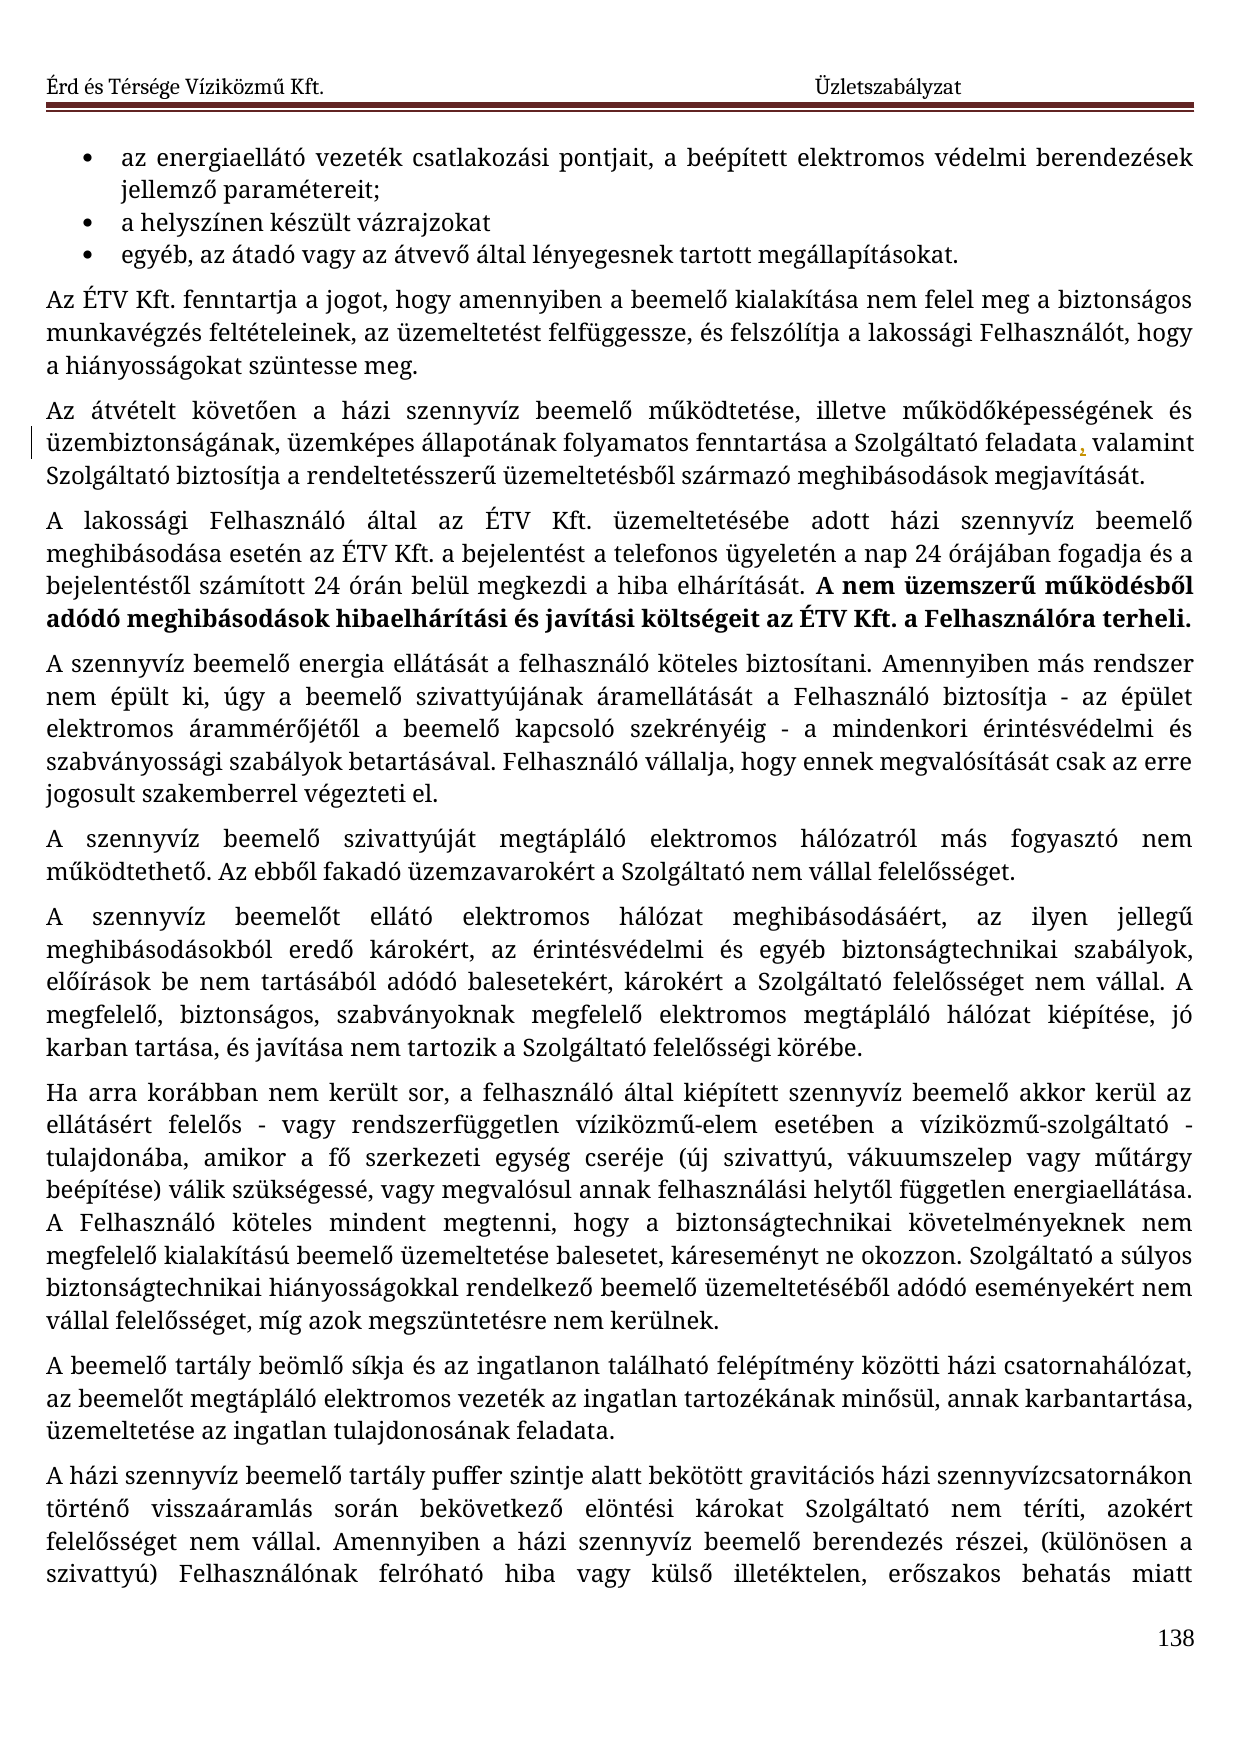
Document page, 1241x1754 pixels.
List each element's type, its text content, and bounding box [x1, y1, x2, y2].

text A beemelő tartály beömlő síkja és az ingatlanon található felépítmény közötti házi csatornahálózat, az beemelőt megtápláló elektromos vezeték az ingatlan tartozékának minősül, annak karbantartása, üzemeltetése az ingatlan tulajdonosának feladata. [46, 1349, 1194, 1447]
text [46, 1459, 1194, 1589]
text A szennyvíz beemelőt ellátó elektromos hálózat meghibásodásáért, az ilyen jellegű meghibásodásokból eredő károkért, az érintésvédelmi és egyéb biztonságtechnikai szabályok, előírások be nem tartásából adódó balesetekért, károkért a Szolgáltató felelősséget nem vállal. A megfelelő, biztonságos, szabványoknak megfelelő elektromos megtápláló hálózat kiépítése, jó karban tartása, és javítása nem tartozik a Szolgáltató felelősségi körébe. [46, 900, 1194, 1063]
text A szennyvíz beemelő energia ellátását a felhasználó köteles biztosítani. Amennyiben más rendszer nem épült ki, úgy a beemelő szivattyújának áramellátását a Felhasználó biztosítja - az épület elektromos árammérőjétől a beemelő kapcsoló szekrényéig - a mindenkori érintésvédelmi és szabványossági szabályok betartásával. Felhasználó vállalja, hogy ennek megvalósítását csak az erre jogosult szakemberrel végezteti el. [46, 647, 1194, 810]
text Az átvételt követően a házi szennyvíz beemelő működtetése, illetve működőképességének és üzembiztonságának, üzemképes állapotának folyamatos fenntartása a Szolgáltató feladata valamint Szolgáltató biztosítja a rendeltetésszerű üzemeltetésből származó meghibásodások megjavítását. [46, 393, 1194, 491]
text Ha arra korábban nem került sor, a felhasználó által kiépített szennyvíz beemelő akkor kerül az ellátásért felelős - vagy rendszerfüggetlen víziközmű-elem esetében a víziközmű-szolgáltató - tulajdonába, amikor a fő szerkezeti egység cseréje (új szivattyú, vákuumszelep vagy műtárgy beépítése) válik szükségessé, vagy megvalósul annak felhasználási helytől független energiaellátása. A Felhasználó köteles mindent megtenni, hogy a biztonságtechnikai követelményeknek nem megfelelő kialakítású beemelő üzemeltetése balesetet, káreseményt ne okozzon. Szolgáltató a súlyos biztonságtechnikai hiányosságokkal rendelkező beemelő üzemeltetéséből adódó eseményekért nem vállal felelősséget, míg azok megszüntetésre nem kerülnek. [46, 1076, 1194, 1336]
text A lakossági Felhasználó által az ÉTV Kft. üzemeltetésébe adott házi szennyvíz beemelő meghibásodása esetén az ÉTV Kft. a bejelentést a telefonos ügyeletén a nap 24 órájában fogadja és a bejelentéstől számított 24 órán belül megkezdi a hiba elhárítását. A nem üzemszerű működésből adódó meghibásodások hibaelhárítási és javítási költségeit az ÉTV Kft. a Felhasználóra terheli. [46, 504, 1194, 634]
list egyéb, az átadó vagy az átvevő által lényegesnek tartott megállapításokat. [83, 238, 1194, 271]
list a helyszínen készült vázrajzokat [83, 206, 1194, 238]
text Az ÉTV Kft. fenntartja a jogot, hogy amennyiben a beemelő kialakítása nem felel meg a biztonságos munkavégzés feltételeinek, az üzemeltetést felfüggessze, és felszólítja a lakossági Felhasználót, hogy a hiányosságokat szüntesse meg. [46, 283, 1194, 381]
list az energiaellátó vezeték csatlakozási pontjait, a beépített elektromos védelmi berendezések jellemző paramétereit; [83, 140, 1194, 206]
text A szennyvíz beemelő szivattyúját megtápláló elektromos hálózatról más fogyasztó nem működtethető. Az ebből fakadó üzemzavarokért a Szolgáltató nem vállal felelősséget. [46, 822, 1194, 887]
